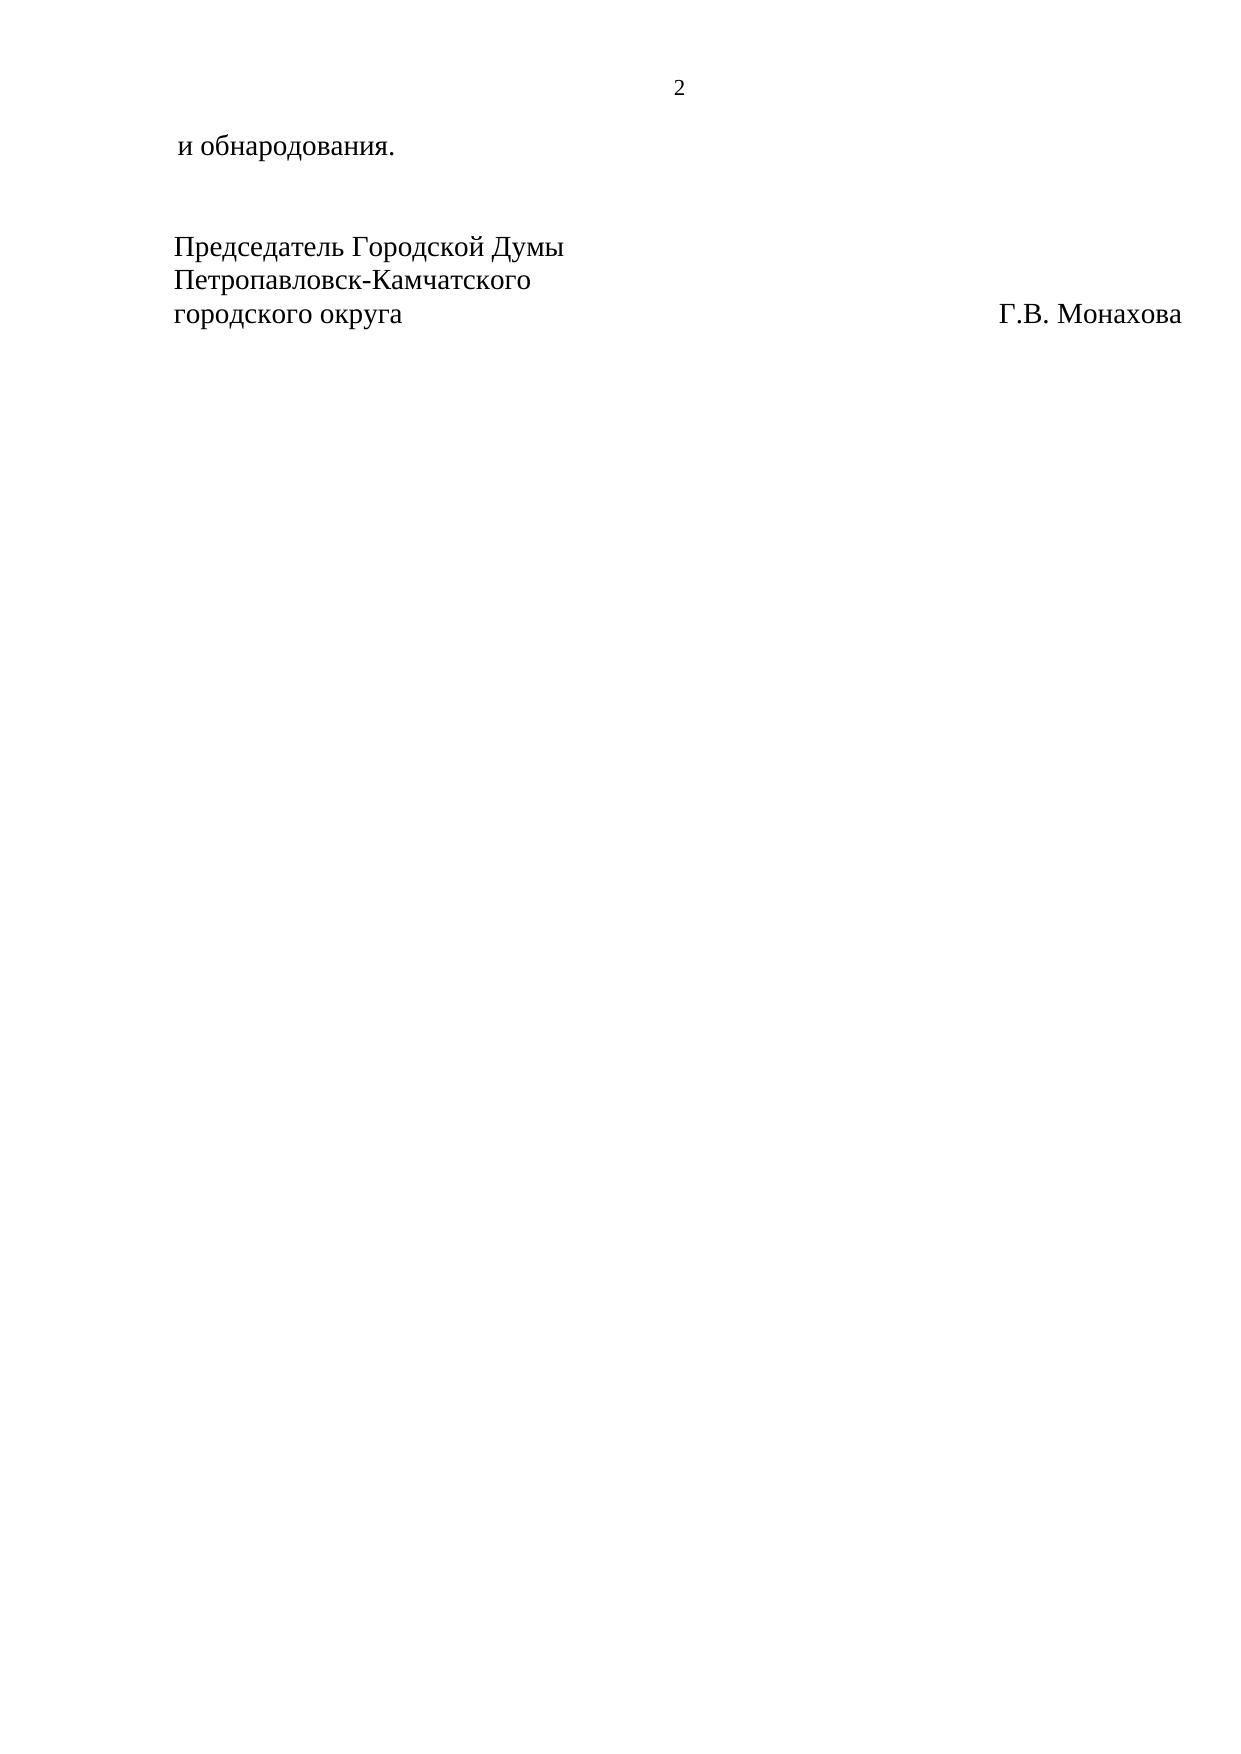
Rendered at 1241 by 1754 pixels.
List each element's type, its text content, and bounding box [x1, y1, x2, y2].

table_header Г.В. Монахова [723, 229, 1196, 329]
table_header Председатель Городской Думы Петропавловск-Камчатского городского округа [163, 229, 723, 329]
text и обнародования. [177, 128, 1181, 162]
